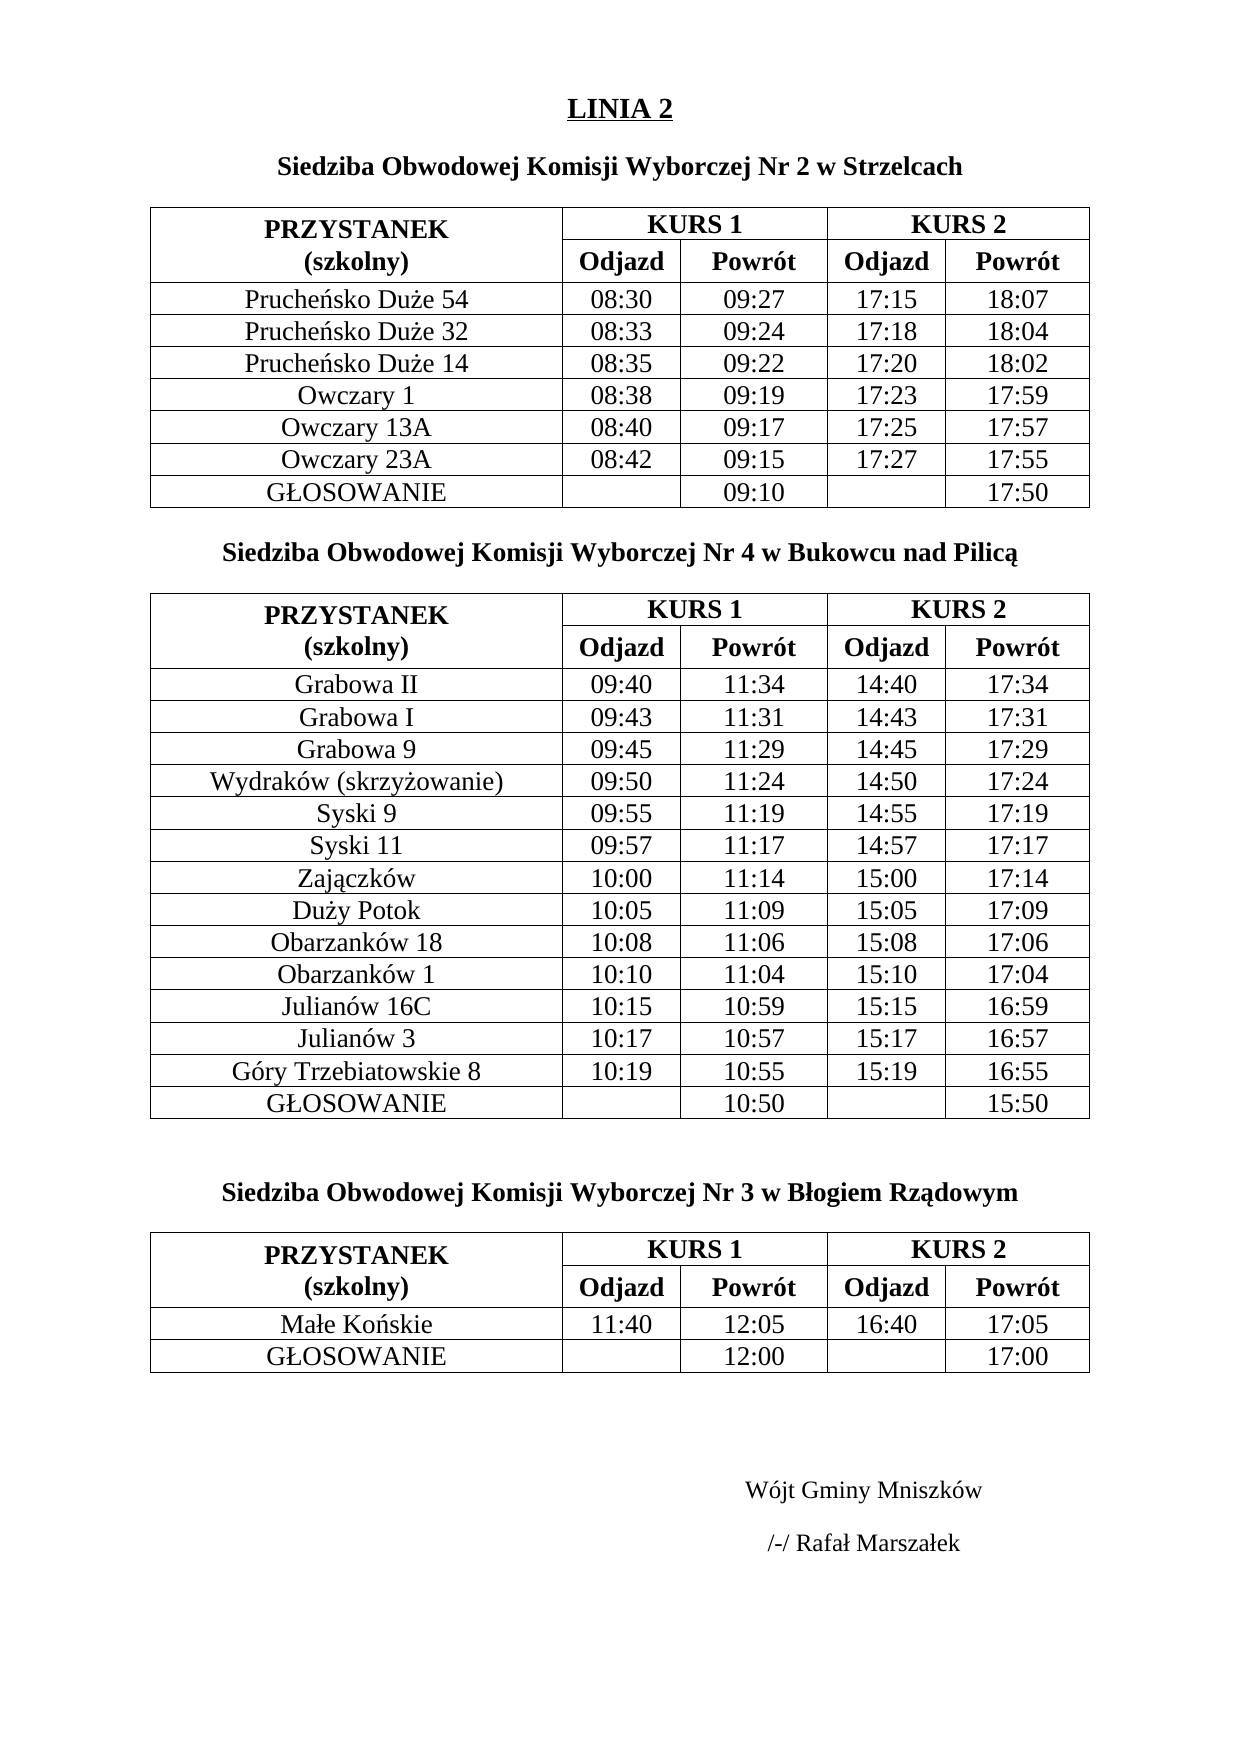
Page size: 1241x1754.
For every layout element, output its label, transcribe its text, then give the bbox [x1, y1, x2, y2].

table_cell 09:50 [563, 765, 680, 796]
table_cell 15:08 [828, 926, 945, 957]
table_header KURS 1 [563, 1233, 827, 1264]
table_cell 08:42 [563, 444, 680, 475]
table_cell GŁOSOWANIE [151, 476, 562, 507]
table_cell 17:09 [946, 894, 1089, 925]
table_cell 11:09 [681, 894, 827, 925]
table_cell 15:17 [828, 1023, 945, 1054]
table_cell Grabowa II [151, 669, 562, 700]
table_cell Powrót [681, 626, 827, 667]
table_cell 10:17 [563, 1023, 680, 1054]
table_cell 17:18 [828, 315, 945, 346]
table_cell 14:55 [828, 797, 945, 828]
table_cell 11:14 [681, 862, 827, 893]
table_cell Syski 9 [151, 797, 562, 828]
table_cell Prucheńsko Duże 32 [151, 315, 562, 346]
table_cell Grabowa 9 [151, 733, 562, 764]
table_cell 15:50 [946, 1087, 1089, 1118]
table_cell [828, 1087, 945, 1118]
table_cell 17:25 [828, 411, 945, 443]
table_cell 11:40 [563, 1308, 680, 1339]
table_cell Wydraków (skrzyżowanie) [151, 765, 562, 796]
table_cell 14:43 [828, 701, 945, 732]
table_cell Julianów 3 [151, 1023, 562, 1054]
table_cell 09:57 [563, 830, 680, 861]
table_cell 18:02 [946, 347, 1089, 378]
table_cell 09:17 [681, 411, 827, 443]
table_cell Odjazd [828, 626, 945, 667]
table_cell 17:59 [946, 379, 1089, 410]
table_cell Powrót [681, 1266, 827, 1307]
table_cell Owczary 1 [151, 379, 562, 410]
table_cell [563, 476, 680, 507]
table_cell 10:00 [563, 862, 680, 893]
table_cell Grabowa I [151, 701, 562, 732]
table_cell 08:38 [563, 379, 680, 410]
table_cell 11:34 [681, 669, 827, 700]
table_header KURS 2 [828, 1233, 1089, 1264]
table_cell 17:14 [946, 862, 1089, 893]
text /-/ Rafał Marszałek [562, 1528, 1165, 1557]
table_cell 10:59 [681, 990, 827, 1022]
table_cell 12:05 [681, 1308, 827, 1339]
table_cell 15:05 [828, 894, 945, 925]
table_cell 09:10 [681, 476, 827, 507]
table_cell 17:29 [946, 733, 1089, 764]
table_cell 17:04 [946, 958, 1089, 989]
table_cell 15:15 [828, 990, 945, 1022]
table_cell 14:50 [828, 765, 945, 796]
table_cell 17:57 [946, 411, 1089, 443]
table_cell Odjazd [563, 1266, 680, 1307]
table_cell 11:04 [681, 958, 827, 989]
table_cell 17:23 [828, 379, 945, 410]
table_header KURS 1 [563, 594, 827, 625]
table_cell 10:19 [563, 1055, 680, 1086]
table_cell 17:55 [946, 444, 1089, 475]
table_header PRZYSTANEK (szkolny) [151, 208, 562, 282]
table_cell 17:17 [946, 830, 1089, 861]
table_cell 17:05 [946, 1308, 1089, 1339]
table_cell 10:10 [563, 958, 680, 989]
table_cell 17:15 [828, 283, 945, 314]
table_cell Odjazd [563, 240, 680, 282]
table_cell 08:40 [563, 411, 680, 443]
table_cell 11:06 [681, 926, 827, 957]
table_cell Powrót [946, 626, 1089, 667]
table_cell 17:34 [946, 669, 1089, 700]
table_header PRZYSTANEK (szkolny) [151, 594, 562, 667]
table_cell 16:55 [946, 1055, 1089, 1086]
table_cell GŁOSOWANIE [151, 1340, 562, 1372]
table_cell Owczary 13A [151, 411, 562, 443]
table_cell 10:50 [681, 1087, 827, 1118]
table_cell 17:50 [946, 476, 1089, 507]
table_cell 17:31 [946, 701, 1089, 732]
table_header KURS 1 [563, 208, 827, 239]
table_cell 17:19 [946, 797, 1089, 828]
table_cell 10:55 [681, 1055, 827, 1086]
table_cell Odjazd [563, 626, 680, 667]
table_cell Syski 11 [151, 830, 562, 861]
table_cell 10:08 [563, 926, 680, 957]
table_cell 11:31 [681, 701, 827, 732]
table_cell 08:30 [563, 283, 680, 314]
table_cell Góry Trzebiatowskie 8 [151, 1055, 562, 1086]
table_cell 14:57 [828, 830, 945, 861]
text Wójt Gminy Mniszków [562, 1475, 1165, 1503]
table_cell 14:45 [828, 733, 945, 764]
table_cell [563, 1340, 680, 1372]
table_cell 17:00 [946, 1340, 1089, 1372]
table_cell GŁOSOWANIE [151, 1087, 562, 1118]
table_cell [828, 476, 945, 507]
table_cell 10:57 [681, 1023, 827, 1054]
table_cell 08:35 [563, 347, 680, 378]
table_cell 18:07 [946, 283, 1089, 314]
table_cell Prucheńsko Duże 14 [151, 347, 562, 378]
table_cell 09:27 [681, 283, 827, 314]
table_header KURS 2 [828, 208, 1089, 239]
table_cell 15:19 [828, 1055, 945, 1086]
table_cell 12:00 [681, 1340, 827, 1372]
table_cell 11:19 [681, 797, 827, 828]
table_cell Owczary 23A [151, 444, 562, 475]
table_cell 16:59 [946, 990, 1089, 1022]
table_cell Duży Potok [151, 894, 562, 925]
table_cell 10:15 [563, 990, 680, 1022]
table_cell Odjazd [828, 240, 945, 282]
table_cell 10:05 [563, 894, 680, 925]
text Siedziba Obwodowej Komisji Wyborczej Nr 2 w Strzelcach [75, 150, 1165, 181]
table_cell 08:33 [563, 315, 680, 346]
table_cell 14:40 [828, 669, 945, 700]
table_cell Powrót [946, 240, 1089, 282]
text Siedziba Obwodowej Komisji Wyborczej Nr 3 w Błogiem Rządowym [75, 1176, 1165, 1207]
table_cell Powrót [946, 1266, 1089, 1307]
table_cell 11:24 [681, 765, 827, 796]
table_cell Obarzanków 18 [151, 926, 562, 957]
table_cell Odjazd [828, 1266, 945, 1307]
table_cell 17:06 [946, 926, 1089, 957]
table_cell 11:17 [681, 830, 827, 861]
table_cell 09:45 [563, 733, 680, 764]
table_cell Prucheńsko Duże 54 [151, 283, 562, 314]
text Siedziba Obwodowej Komisji Wyborczej Nr 4 w Bukowcu nad Pilicą [75, 536, 1165, 567]
table_cell Obarzanków 1 [151, 958, 562, 989]
table_cell 17:20 [828, 347, 945, 378]
table_cell Julianów 16C [151, 990, 562, 1022]
table_cell 09:55 [563, 797, 680, 828]
table_header KURS 2 [828, 594, 1089, 625]
table_cell 09:24 [681, 315, 827, 346]
text LINIA 2 [75, 91, 1165, 124]
table_cell 09:43 [563, 701, 680, 732]
table_cell 17:24 [946, 765, 1089, 796]
table_header PRZYSTANEK (szkolny) [151, 1233, 562, 1307]
table_cell 16:40 [828, 1308, 945, 1339]
table_cell 09:22 [681, 347, 827, 378]
table_cell 15:00 [828, 862, 945, 893]
table_cell 09:40 [563, 669, 680, 700]
table_cell 11:29 [681, 733, 827, 764]
table_cell 16:57 [946, 1023, 1089, 1054]
table_cell 15:10 [828, 958, 945, 989]
table_cell 17:27 [828, 444, 945, 475]
table_cell 09:19 [681, 379, 827, 410]
table_cell Powrót [681, 240, 827, 282]
table_cell 09:15 [681, 444, 827, 475]
table_cell [563, 1087, 680, 1118]
table_cell Małe Końskie [151, 1308, 562, 1339]
table_cell Zajączków [151, 862, 562, 893]
table_cell [828, 1340, 945, 1372]
table_cell 18:04 [946, 315, 1089, 346]
